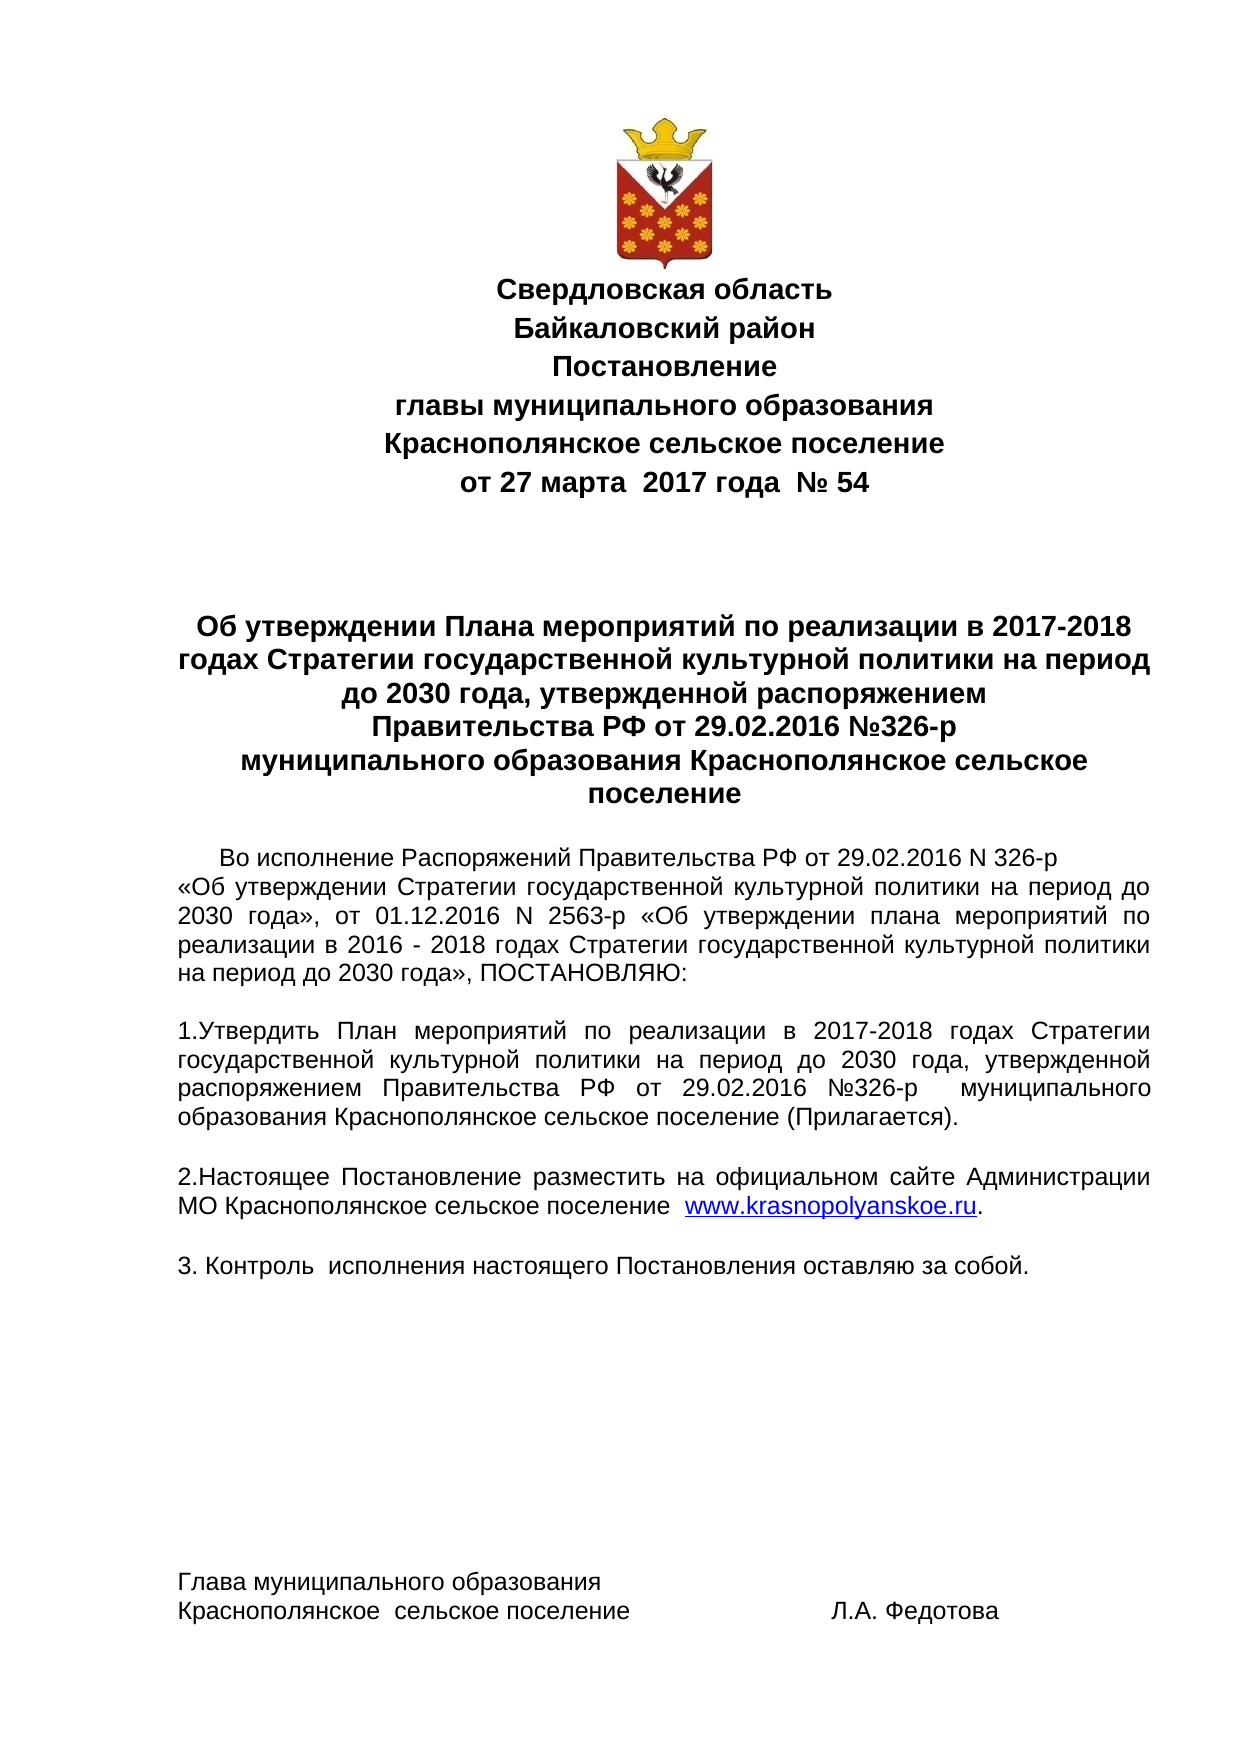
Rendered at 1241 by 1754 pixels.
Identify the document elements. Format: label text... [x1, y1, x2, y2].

picture [616, 118, 713, 269]
text Краснополянское сельское поселение [177, 426, 1152, 460]
text «Об утверждении Стратегии государственной культурной политики на период до 2030 года», от 01.12.2016 N 2563-р «Об утверждении плана мероприятий по реализации в 2016 - 2018 годах Стратегии государственной культурной политики на период до 2030 года», ПОСТАНОВЛЯЮ: [177, 872, 1152, 987]
text Краснополянское сельское поселение Л.А. Федотова [177, 1596, 1152, 1625]
text муниципального образования Краснополянское сельское поселение [177, 743, 1152, 810]
text Байкаловский район [177, 311, 1152, 344]
text Правительства РФ от 29.02.2016 №326-р [177, 709, 1152, 743]
text Свердловская область [177, 272, 1152, 306]
text Во исполнение Распоряжений Правительства РФ от 29.02.2016 N 326-р [177, 843, 1152, 872]
text 2.Настоящее Постановление разместить на официальном сайте Администрации МО Краснополянское сельское поселение www.krasnopolyanskoe.ru. [177, 1162, 1152, 1220]
text Глава муниципального образования [177, 1567, 1152, 1596]
text главы муниципального образования [177, 388, 1152, 421]
text 3. Контроль исполнения настоящего Постановления оставляю за собой. [177, 1251, 1152, 1280]
text Постановление [177, 349, 1152, 383]
text Об утверждении Плана мероприятий по реализации в 2017-2018 годах Стратегии государственной культурной политики на период до 2030 года, утвержденной распоряжением [177, 609, 1152, 709]
text 1.Утвердить План мероприятий по реализации в 2017-2018 годах Стратегии государственной культурной политики на период до 2030 года, утвержденной распоряжением Правительства РФ от 29.02.2016 №326-р муниципального образования Краснополянское сельское поселение (Прилагается). [177, 1016, 1152, 1131]
text от 27 марта 2017 года № 54 [177, 465, 1152, 498]
